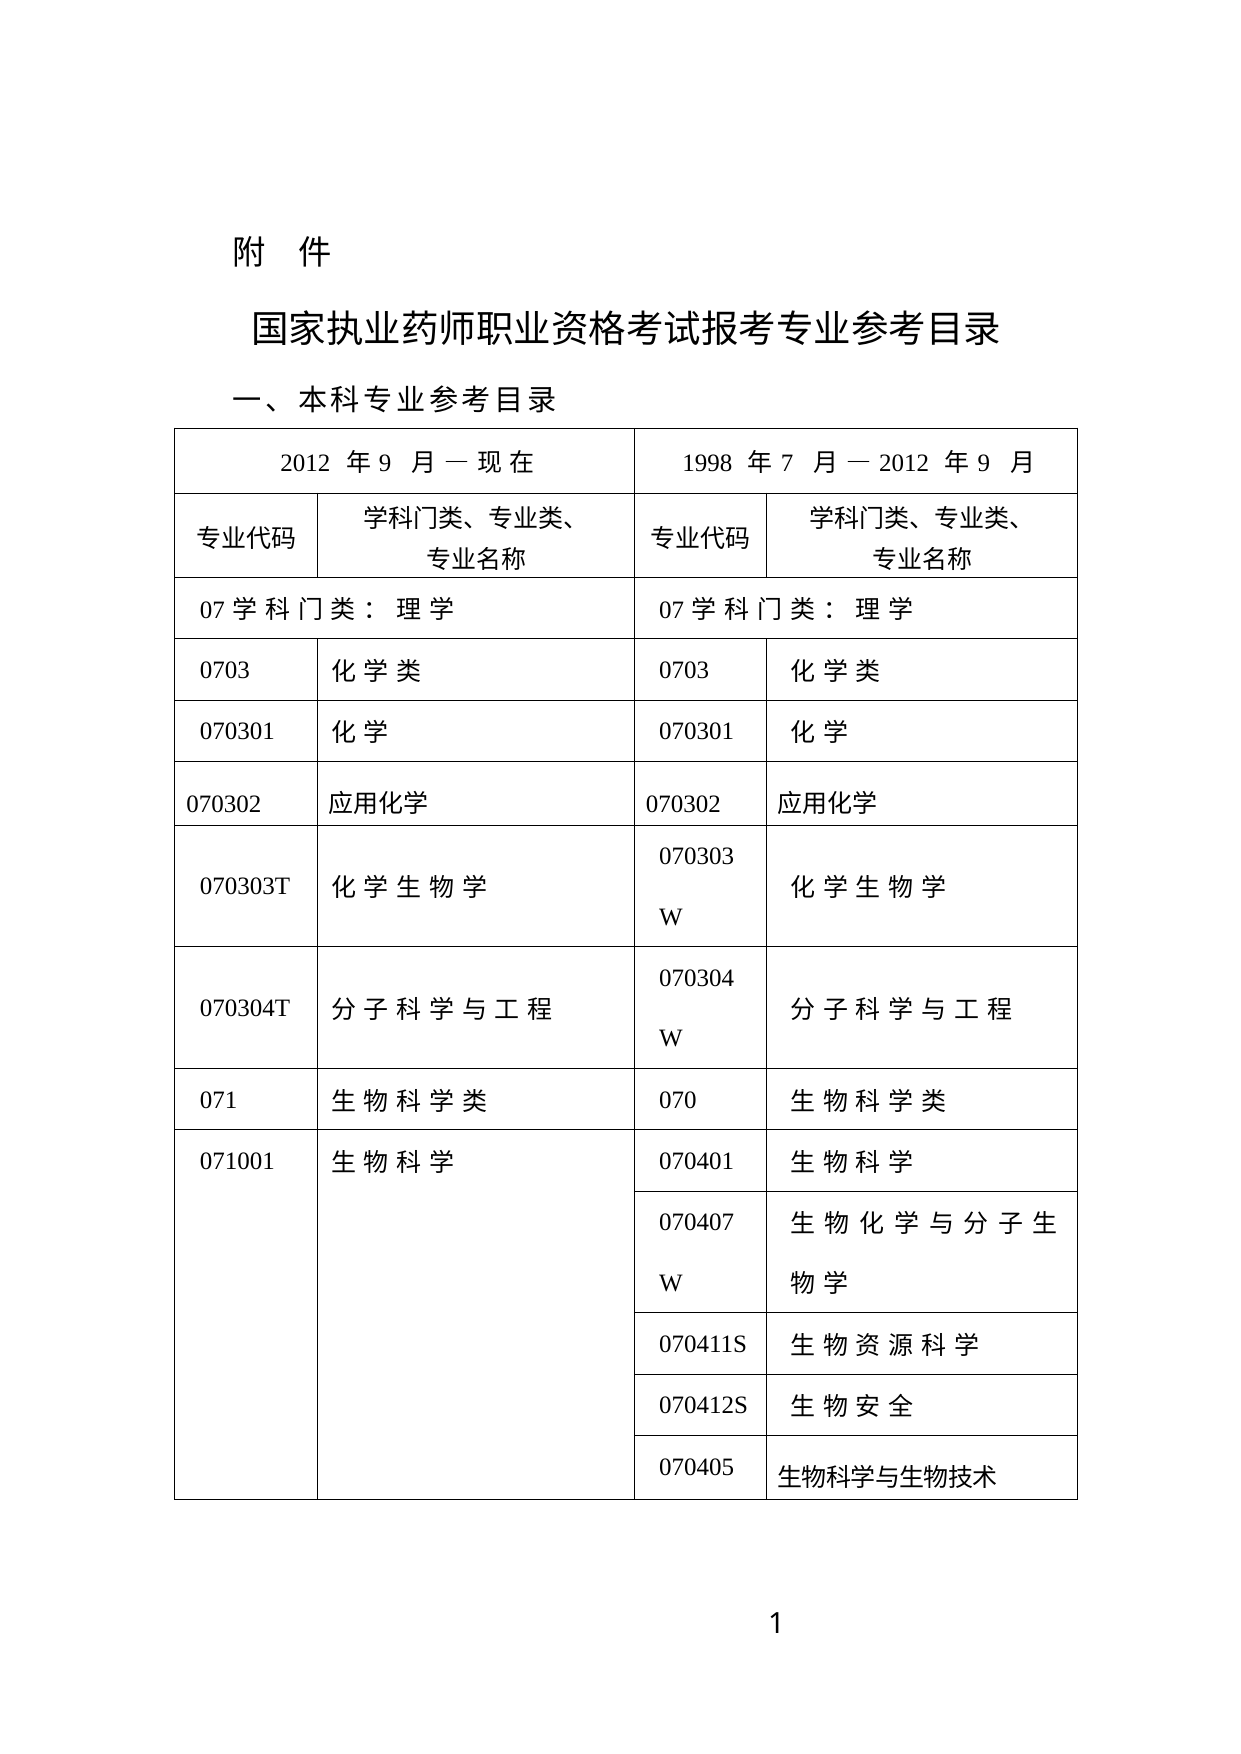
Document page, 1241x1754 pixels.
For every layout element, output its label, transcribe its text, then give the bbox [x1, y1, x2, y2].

table_cell 生物资源科学 [767, 1313, 1077, 1374]
table_cell 0703 [635, 639, 766, 700]
table_cell 分子科学与工程 [767, 947, 1077, 1068]
table_cell 070302 [635, 762, 766, 824]
table_cell 分子科学与工程 [318, 947, 634, 1068]
table_cell 070 [635, 1069, 766, 1129]
text 附件 [167, 219, 1085, 280]
table_cell 070301 [635, 701, 766, 761]
table_cell 化学 [318, 701, 634, 761]
table_cell 应用化学 [767, 762, 1077, 824]
table_cell 应用化学 [318, 762, 634, 824]
table_cell 07学科门类：理学 [635, 578, 1077, 638]
table_cell 生物安全 [767, 1375, 1077, 1435]
text 一、本科专业参考目录 [167, 367, 1085, 427]
table_cell 学科门类、专业类、 专业名称 [767, 494, 1077, 577]
table_cell 专业代码 [175, 494, 317, 577]
table_cell 071001 [175, 1130, 317, 1498]
table_cell 070401 [635, 1130, 766, 1191]
table_cell 070301 [175, 701, 317, 761]
table_cell 070303W [635, 826, 766, 946]
text 国家执业药师职业资格考试报考专业参考目录 [167, 292, 1085, 355]
table_cell 070407W [635, 1192, 766, 1312]
table_cell 化学生物学 [767, 826, 1077, 946]
table_cell 化学类 [318, 639, 634, 700]
table_cell 生物科学 [318, 1130, 634, 1498]
table_cell 07学科门类：理学 [175, 578, 634, 638]
table_cell 生物化学与分子生物学 [767, 1192, 1077, 1312]
table_header 2012年9月—现在 [175, 429, 634, 493]
table_cell 生物科学 [767, 1130, 1077, 1191]
table_cell 071 [175, 1069, 317, 1129]
table_cell 生物科学类 [318, 1069, 634, 1129]
table_cell 070304T [175, 947, 317, 1068]
table_cell 070405W [635, 1436, 766, 1498]
table_cell 生物科学与生物技术 [767, 1436, 1077, 1498]
table_cell 070412S [635, 1375, 766, 1435]
table_cell 0703 [175, 639, 317, 700]
table_cell 070304W [635, 947, 766, 1068]
table_cell 学科门类、专业类、 专业名称 [318, 494, 634, 577]
table_header 1998年7月—2012年9月 [635, 429, 1077, 493]
table_cell 070303T [175, 826, 317, 946]
table_cell 生物科学类 [767, 1069, 1077, 1129]
table_cell 070411S [635, 1313, 766, 1374]
table_cell 专业代码 [635, 494, 766, 577]
table_cell 化学类 [767, 639, 1077, 700]
table_cell 化学生物学 [318, 826, 634, 946]
table_cell 070302 [175, 762, 317, 824]
table_cell 化学 [767, 701, 1077, 761]
